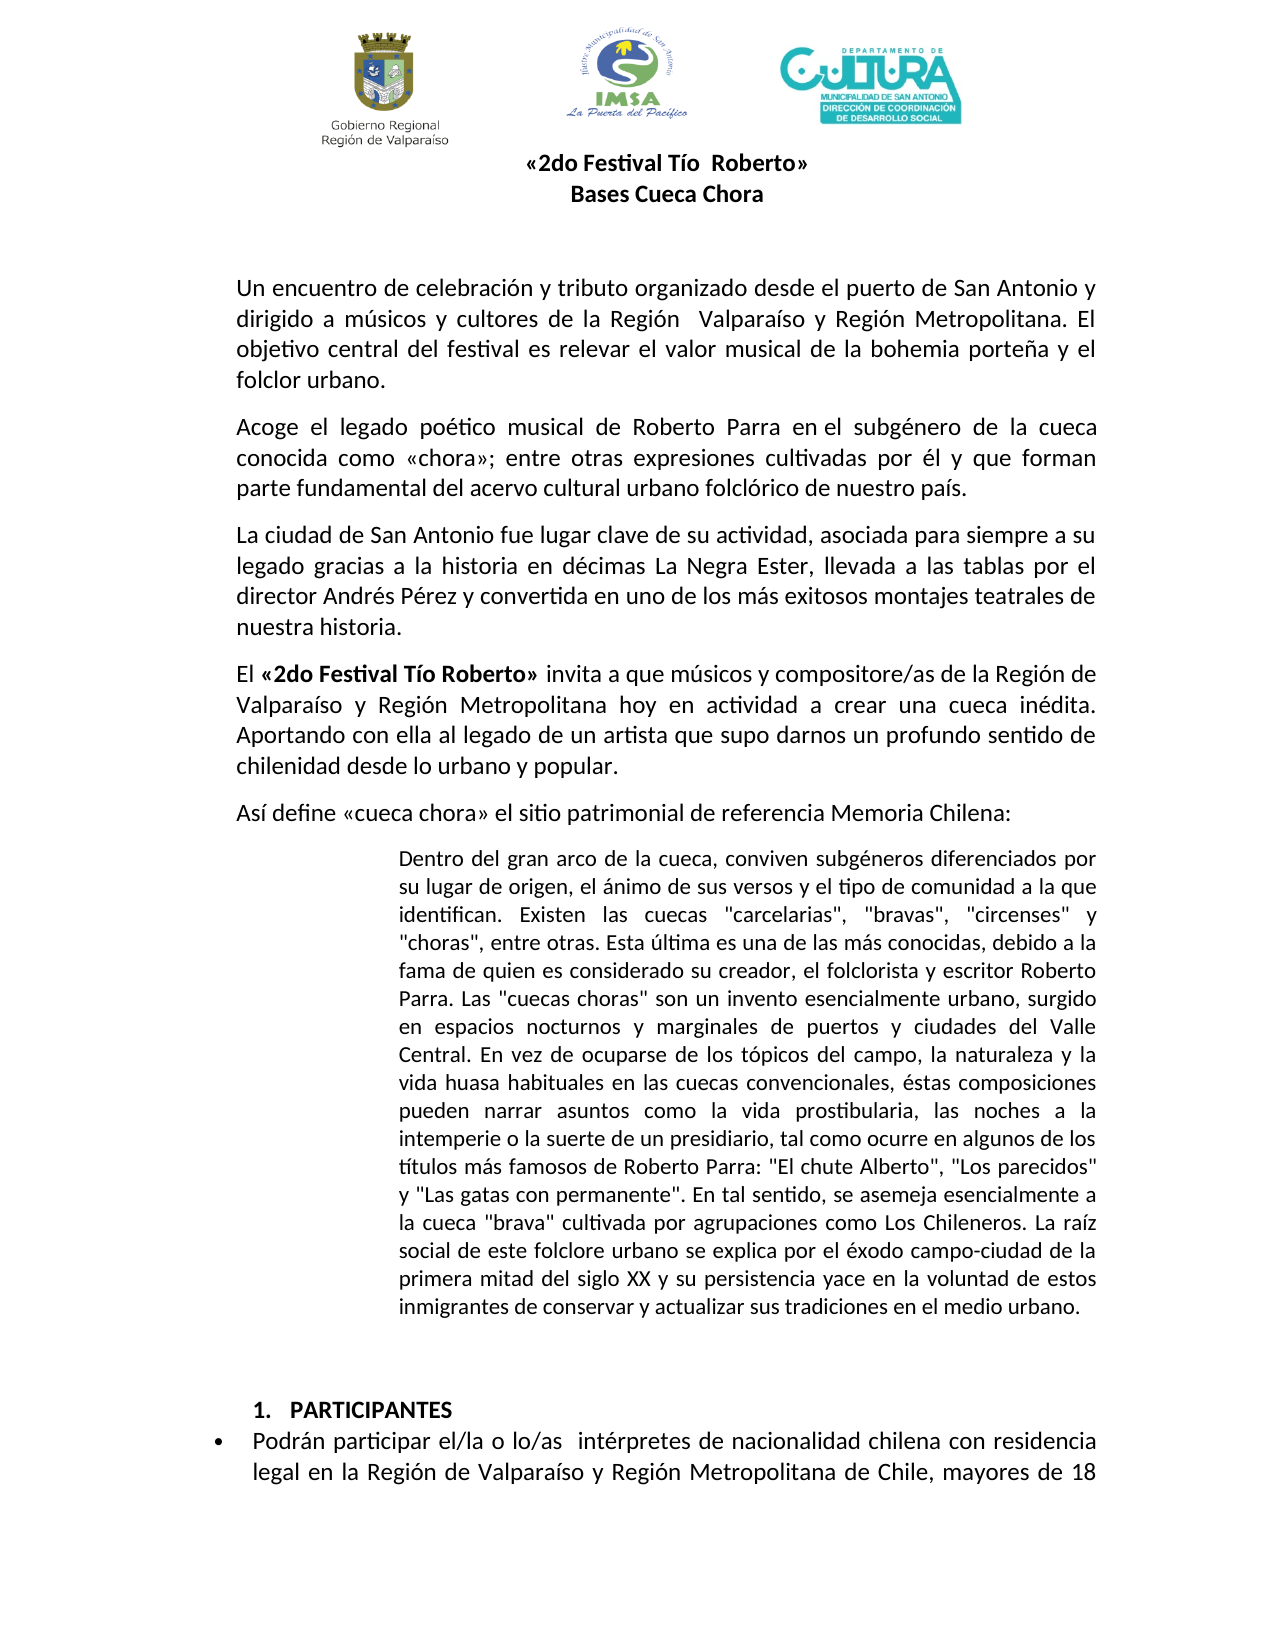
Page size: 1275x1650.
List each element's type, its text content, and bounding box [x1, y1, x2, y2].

text Así define «cueca chora» el sitio patrimonial de referencia Memoria Chilena: [236, 797, 1098, 827]
list PARTICIPANTES [252, 1395, 1098, 1425]
text El «2do Festival Tío Roberto» invita a que músicos y compositore/as de la Región de Valparaíso y Región Metropolitana hoy en actividad a crear una cueca inédita. Aportando con ella al legado de un artista que supo darnos un profundo sentido de chilenidad desde lo urbano y popular. [236, 658, 1098, 780]
text Dentro del gran arco de la cueca, conviven subgéneros diferenciados por su lugar de origen, el ánimo de sus versos y el tipo de comunidad a la que identifican. Existen las cuecas "carcelarias", "bravas", "circenses" y "choras", entre otras. Esta última es una de las más conocidas, debido a la fama de quien es considerado su creador, el folclorista y escritor Roberto Parra. Las "cuecas choras" son un invento esencialmente urbano, surgido en espacios nocturnos y marginales de puertos y ciudades del Valle Central. En vez de ocuparse de los tópicos del campo, la naturaleza y la vida huasa habituales en las cuecas convencionales, éstas composiciones pueden narrar asuntos como la vida prostibularia, las noches a la intemperie o la suerte de un presidiario, tal como ocurre en algunos de los títulos más famosos de Roberto Parra: "El chute Alberto", "Los parecidos" y "Las gatas con permanente". En tal sentido, se asemeja esencialmente a la cueca "brava" cultivada por agrupaciones como Los Chileneros. La raíz social de este folclore urbano se explica por el éxodo campo-ciudad de la primera mitad del siglo XX y su persistencia yace en la voluntad de estos inmigrantes de conservar y actualizar sus tradiciones en el medio urbano. [398, 844, 1098, 1321]
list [215, 1425, 1098, 1486]
picture [315, 14, 453, 161]
text «2do Festival Tío Roberto» Bases Cueca Chora [236, 148, 1098, 209]
text Acoge el legado poético musical de Roberto Parra en el subgénero de la cueca conocida como «chora»; entre otras expresiones cultivadas por él y que forman parte fundamental del acervo cultural urbano folclórico de nuestro país. [236, 411, 1098, 503]
text La ciudad de San Antonio fue lugar clave de su actividad, asociada para siempre a su legado gracias a la historia en décimas La Negra Ester, llevada a las tablas por el director Andrés Pérez y convertida en uno de los más exitosos montajes teatrales de nuestra historia. [236, 519, 1098, 642]
text Un encuentro de celebración y tributo organizado desde el puerto de San Antonio y dirigido a músicos y cultores de la Región Valparaíso y Región Metropolitana. El objetivo central del festival es relevar el valor musical de la bohemia porteña y el folclor urbano. [236, 272, 1098, 394]
picture [779, 45, 963, 125]
picture [557, 14, 705, 154]
